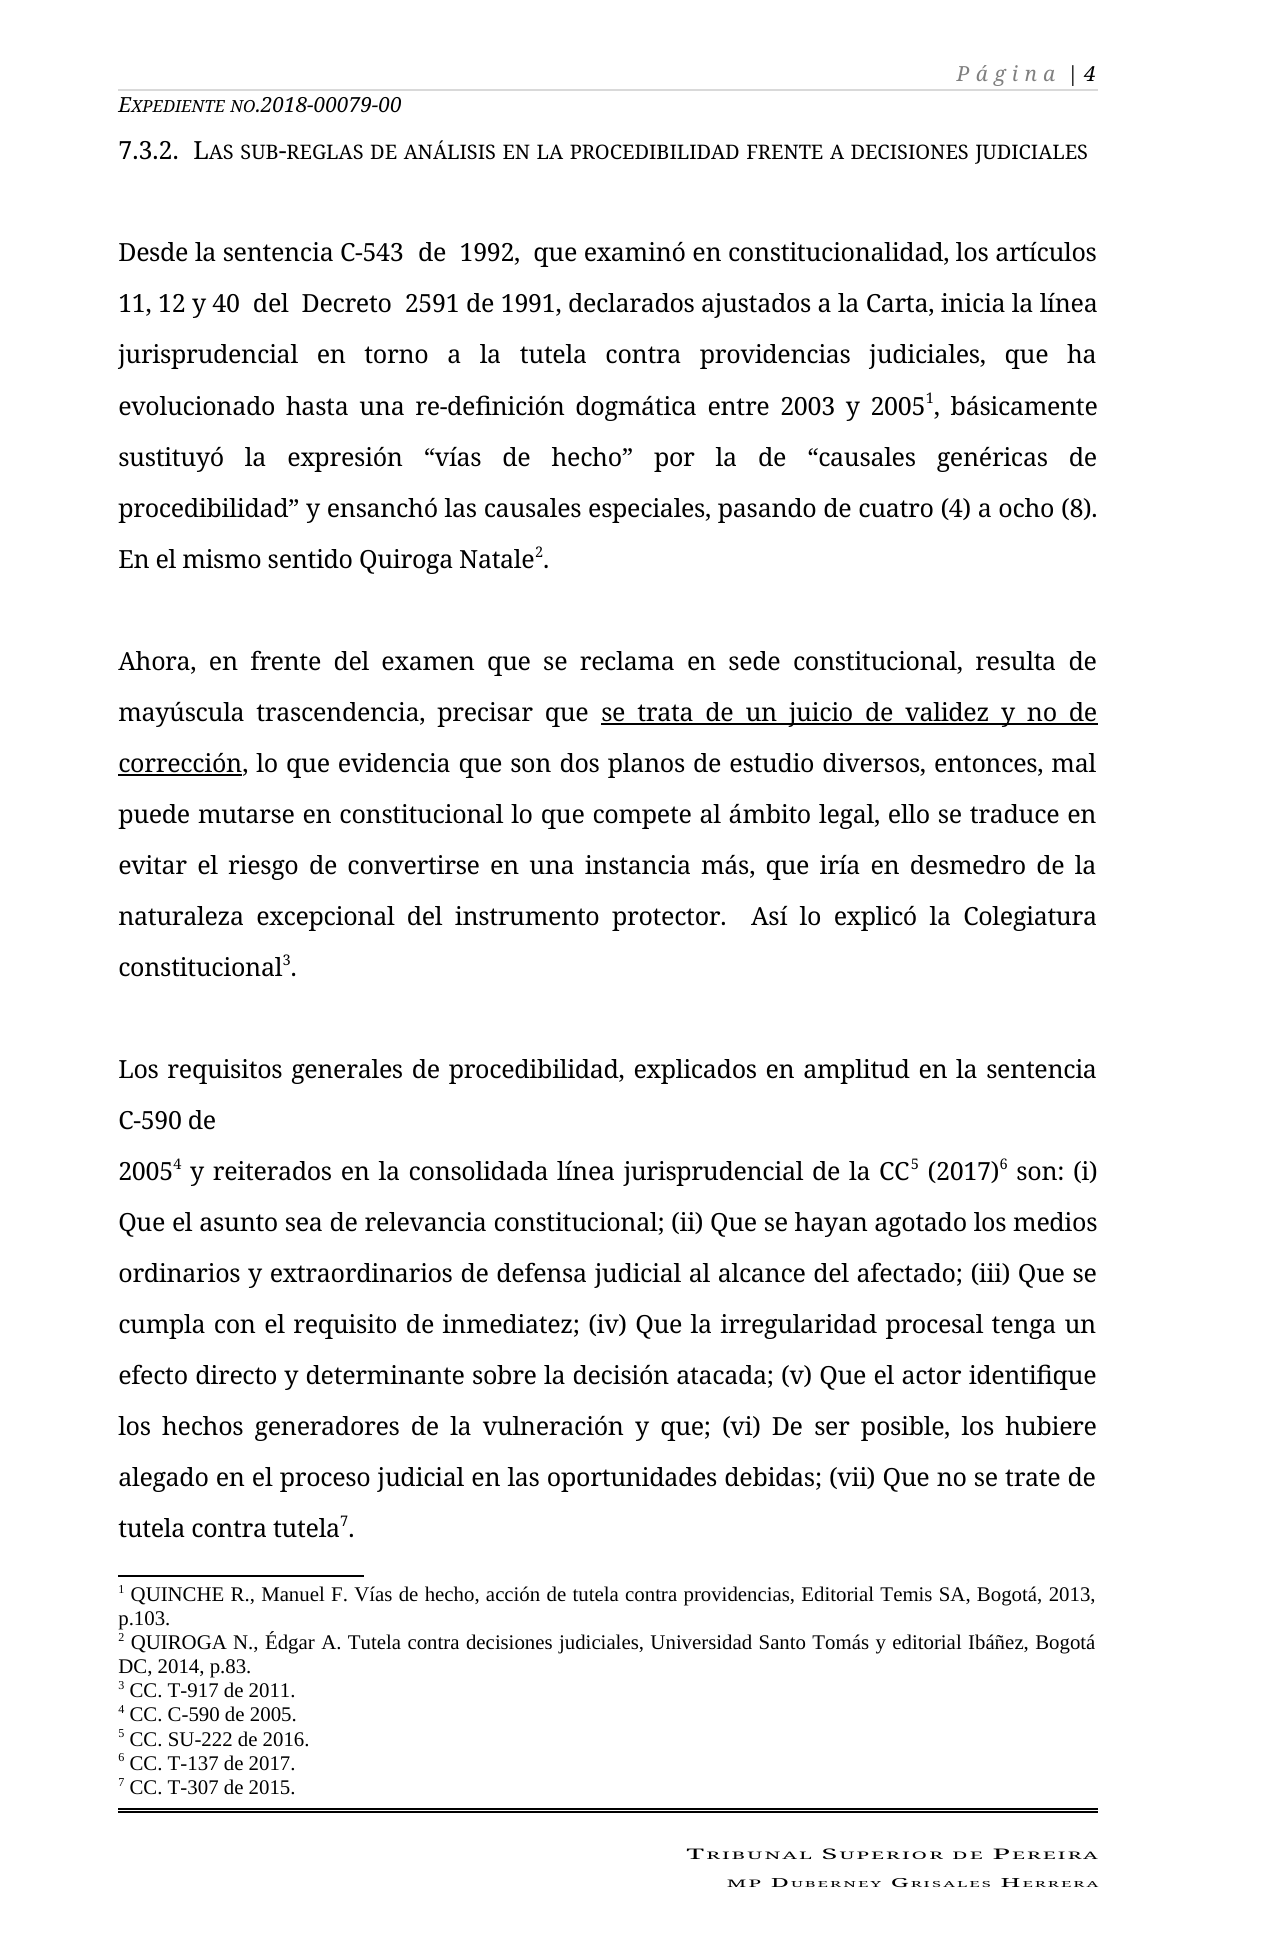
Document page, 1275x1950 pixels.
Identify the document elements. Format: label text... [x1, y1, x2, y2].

text Ahora, en frente del examen que se reclama en sede constitucional, resulta de mayúscula trascendencia, precisar que se trata de un juicio de validez y no de corrección, lo que evidencia que son dos planos de estudio diversos, entonces, mal puede mutarse en constitucional lo que compete al ámbito legal, ello se traduce en evitar el riesgo de convertirse en una instancia más, que iría en desmedro de la naturaleza excepcional del instrumento protector. Así lo explicó la Colegiatura constitucional. [118, 643, 1098, 984]
text Los requisitos generales de procedibilidad, explicados en amplitud en la sentencia C-590 de [118, 1052, 1098, 1137]
list Las sub-reglas de análisis en la procedibilidad frente a decisiones judiciales [118, 133, 1098, 167]
text 2005 y reiterados en la consolidada línea jurisprudencial de la CC (2017) son: (i) Que el asunto sea de relevancia constitucional; (ii) Que se hayan agotado los medios ordinarios y extraordinarios de defensa judicial al alcance del afectado; (iii) Que se cumpla con el requisito de inmediatez; (iv) Que la irregularidad procesal tenga un efecto directo y determinante sobre la decisión atacada; (v) Que el actor identifique los hechos generadores de la vulneración y que; (vi) De ser posible, los hubiere alegado en el proceso judicial en las oportunidades debidas; (vii) Que no se trate de tutela contra tutela. [118, 1154, 1098, 1545]
text Desde la sentencia C-543 de 1992, que examinó en constitucionalidad, los artículos 11, 12 y 40 del Decreto 2591 de 1991, declarados ajustados a la Carta, inicia la línea jurisprudencial en torno a la tutela contra providencias judiciales, que ha evolucionado hasta una re-definición dogmática entre 2003 y 2005, básicamente sustituyó la expresión “vías de hecho” por la de “causales genéricas de procedibilidad” y ensanchó las causales especiales, pasando de cuatro (4) a ocho (8). En el mismo sentido Quiroga Natale. [118, 235, 1098, 575]
